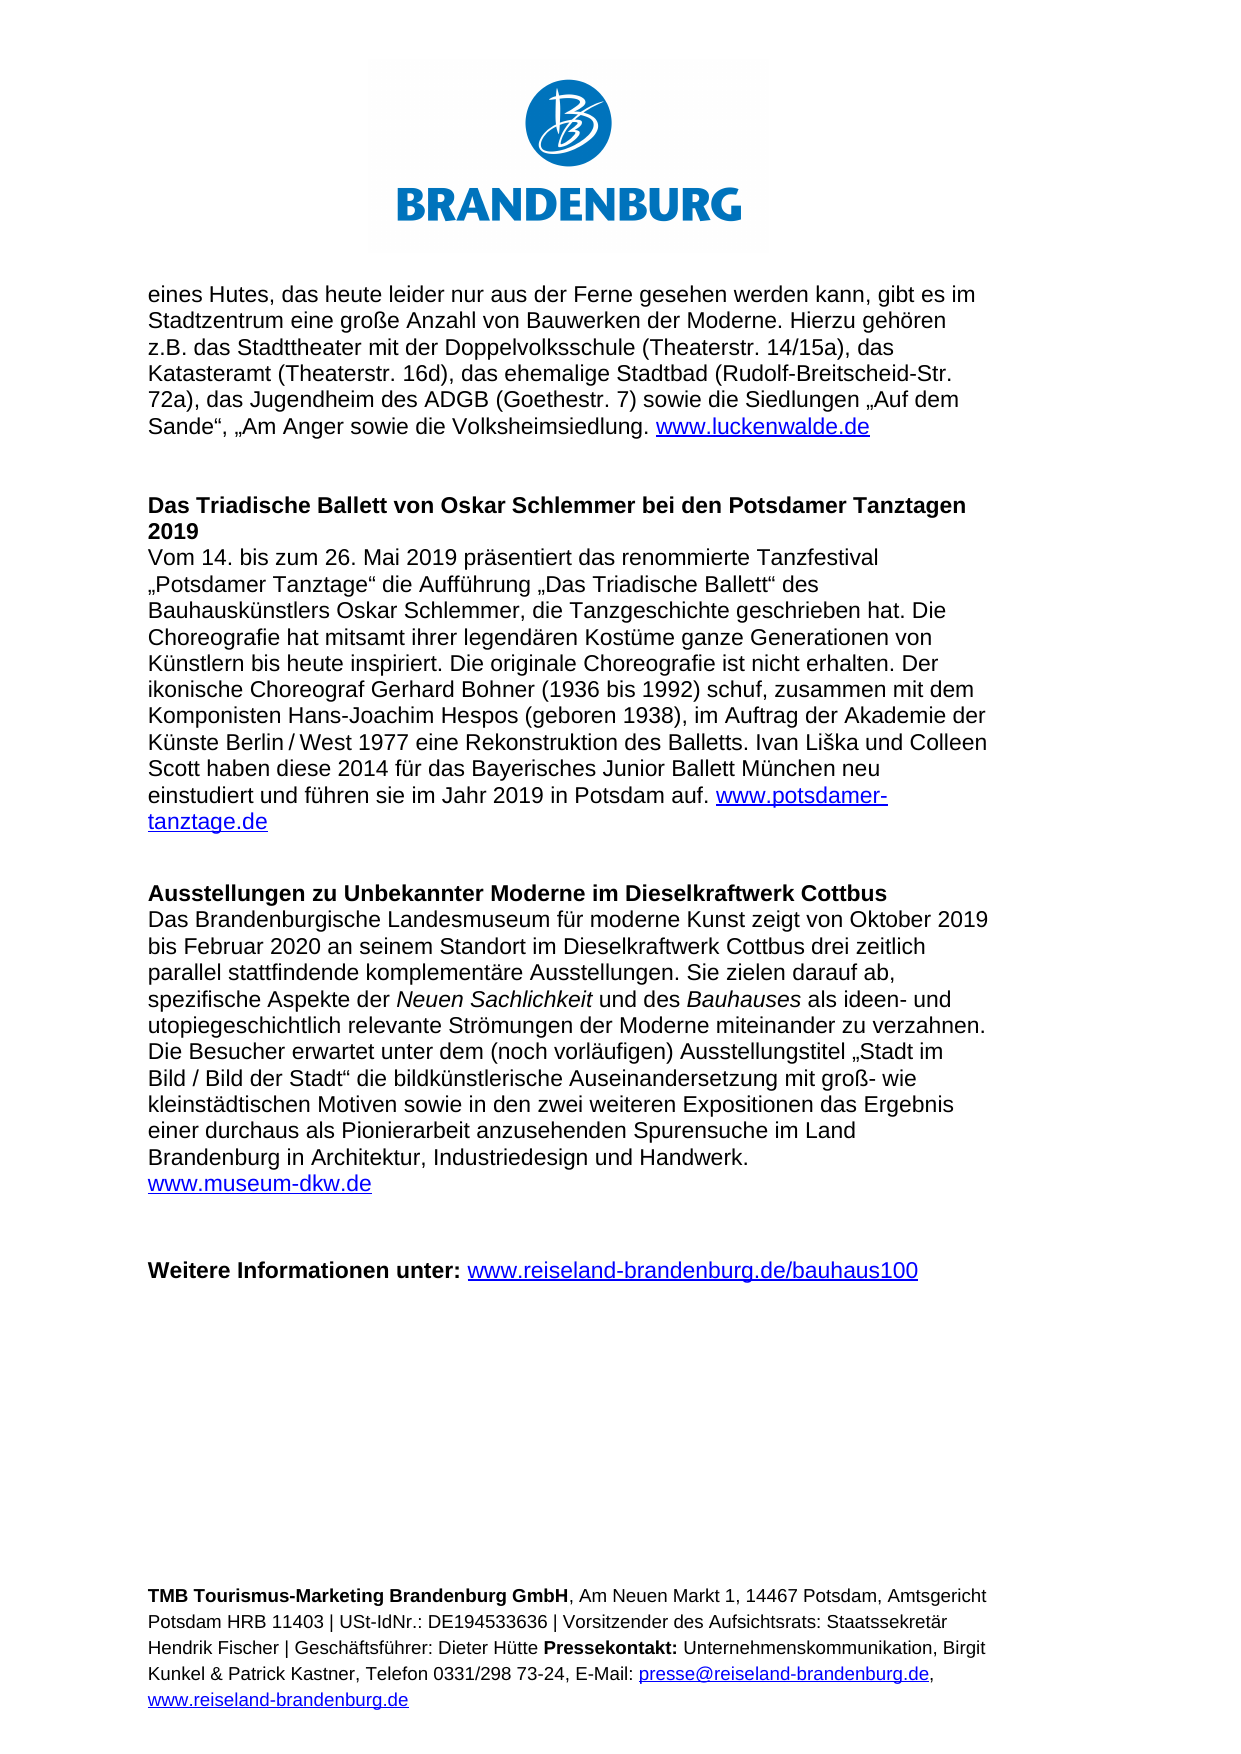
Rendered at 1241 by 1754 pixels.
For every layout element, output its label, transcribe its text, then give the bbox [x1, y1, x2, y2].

picture [367, 59, 770, 253]
text Das Brandenburgische Landesmuseum für moderne Kunst zeigt von Oktober 2019 bis Februar 2020 an seinem Standort im Dieselkraftwerk Cottbus drei zeitlich parallel stattfindende komplementäre Ausstellungen. Sie zielen darauf ab, spezifische Aspekte der Neuen Sachlichkeit und des Bauhauses als ideen- und utopiegeschichtlich relevante Strömungen der Moderne miteinander zu verzahnen. Die Besucher erwartet unter dem (noch vorläufigen) Ausstellungstitel „Stadt im Bild / Bild der Stadt“ die bildkünstlerische Auseinandersetzung mit groß- wie kleinstädtischen Motiven sowie in den zwei weiteren Expositionen das Ergebnis einer durchaus als Pionierarbeit anzusehenden Spurensuche im Land Brandenburg in Architektur, Industriedesign und Handwerk. www.museum-dkw.de [148, 906, 989, 1196]
text Weitere Informationen unter: www.reiseland-brandenburg.de/bauhaus100 [148, 1255, 989, 1284]
text Ausstellungen zu Unbekannter Moderne im Dieselkraftwerk Cottbus [148, 880, 989, 906]
text Vom 14. bis zum 26. Mai 2019 präsentiert das renommierte Tanzfestival „Potsdamer Tanztage“ die Aufführung „Das Triadische Ballett“ des Bauhauskünstlers Oskar Schlemmer, die Tanzgeschichte geschrieben hat. Die Choreografie hat mitsamt ihrer legendären Kostüme ganze Generationen von Künstlern bis heute inspiriert. Die originale Choreografie ist nicht erhalten. Der ikonische Choreograf Gerhard Bohner (1936 bis 1992) schuf, zusammen mit dem Komponisten Hans-Joachim Hespos (geboren 1938), im Auftrag der Akademie der Künste Berlin / West 1977 eine Rekonstruktion des Balletts. Ivan Liška und Colleen Scott haben diese 2014 für das Bayerisches Junior Ballett München neu einstudiert und führen sie im Jahr 2019 in Potsdam auf. www.potsdamer-tanztage.de [148, 544, 989, 834]
text Das Triadische Ballett von Oskar Schlemmer bei den Potsdamer Tanztagen 2019 [148, 492, 989, 544]
